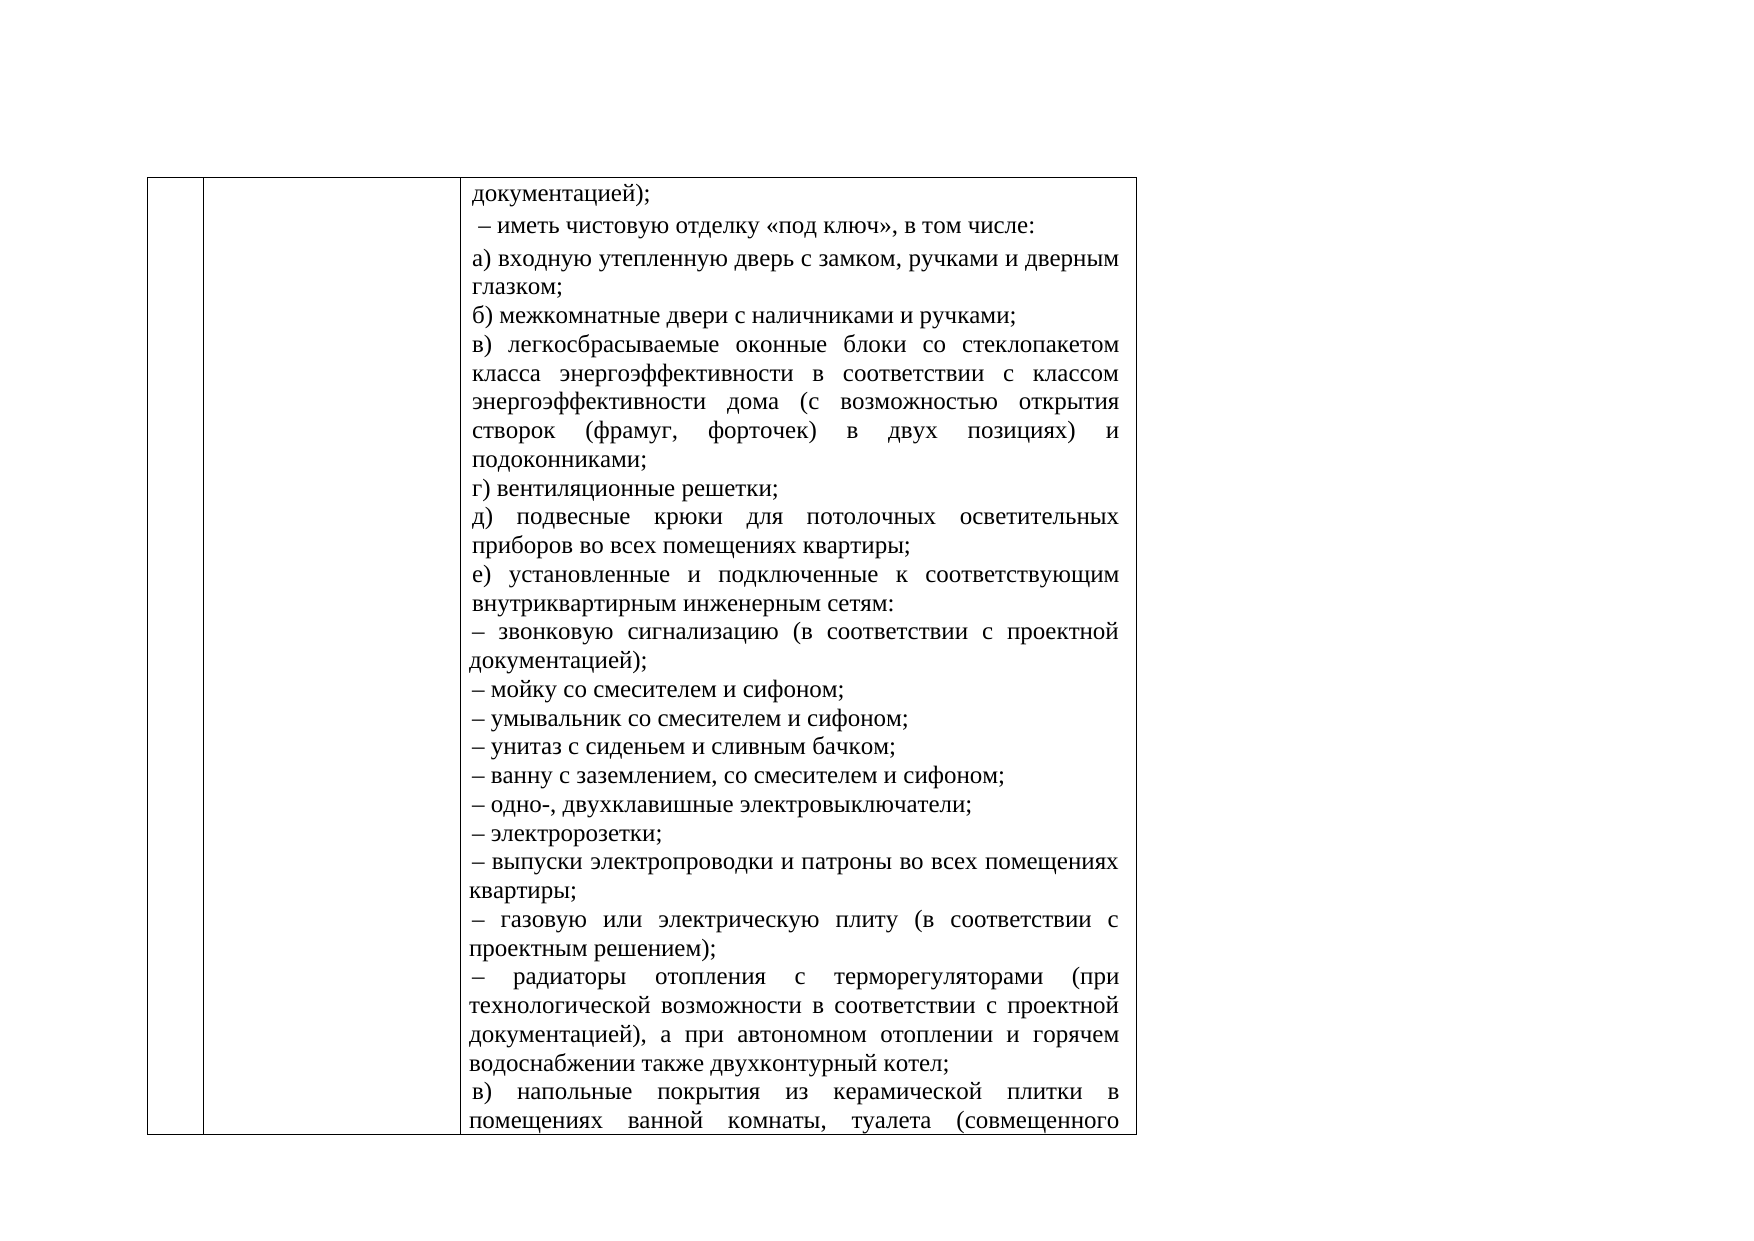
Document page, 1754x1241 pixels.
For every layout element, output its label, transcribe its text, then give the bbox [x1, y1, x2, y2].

table_cell 3 [148, 178, 203, 1134]
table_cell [204, 178, 460, 1134]
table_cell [461, 178, 1136, 1134]
